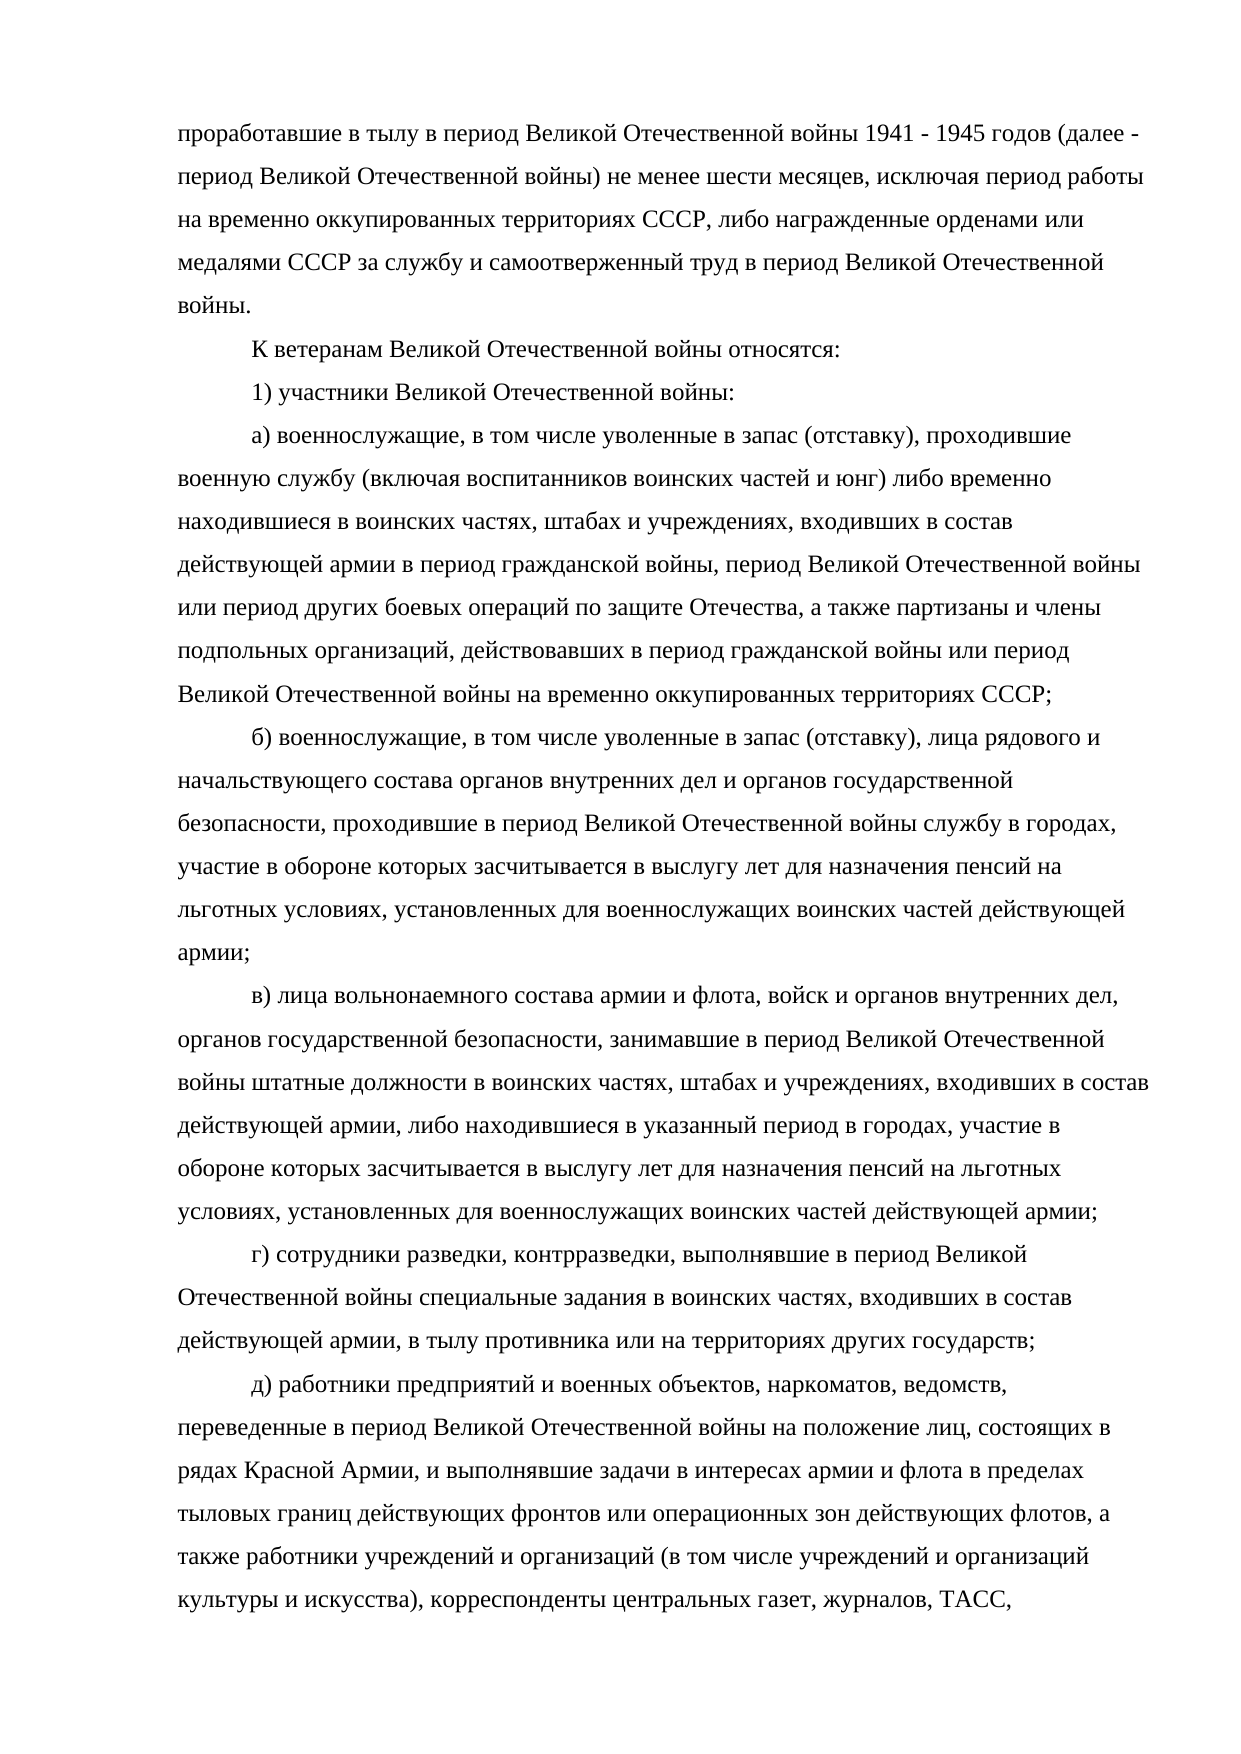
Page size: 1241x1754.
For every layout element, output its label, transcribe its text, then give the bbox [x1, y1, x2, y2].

text К ветеранам Великой Отечественной войны относятся: [177, 334, 1152, 362]
text 1) участники Великой Отечественной войны: [177, 377, 1152, 406]
text г) сотрудники разведки, контрразведки, выполнявшие в период Великой Отечественной войны специальные задания в воинских частях, входивших в состав действующей армии, в тылу противника или на территориях других государств; [177, 1239, 1152, 1354]
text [177, 118, 1152, 319]
text в) лица вольнонаемного состава армии и флота, войск и органов внутренних дел, органов государственной безопасности, занимавшие в период Великой Отечественной войны штатные должности в воинских частях, штабах и учреждениях, входивших в состав действующей армии, либо находившиеся в указанный период в городах, участие в обороне которых засчитывается в выслугу лет для назначения пенсий на льготных условиях, установленных для военнослужащих воинских частей действующей армии; [177, 981, 1152, 1225]
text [177, 1369, 1152, 1613]
text а) военнослужащие, в том числе уволенные в запас (отставку), проходившие военную службу (включая воспитанников воинских частей и юнг) либо временно находившиеся в воинских частях, штабах и учреждениях, входивших в состав действующей армии в период гражданской войны, период Великой Отечественной войны или период других боевых операций по защите Отечества, а также партизаны и члены подпольных организаций, действовавших в период гражданской войны или период Великой Отечественной войны на временно оккупированных территориях СССР; [177, 420, 1152, 707]
text б) военнослужащие, в том числе уволенные в запас (отставку), лица рядового и начальствующего состава органов внутренних дел и органов государственной безопасности, проходившие в период Великой Отечественной войны службу в городах, участие в обороне которых засчитывается в выслугу лет для назначения пенсий на льготных условиях, установленных для военнослужащих воинских частей действующей армии; [177, 722, 1152, 966]
